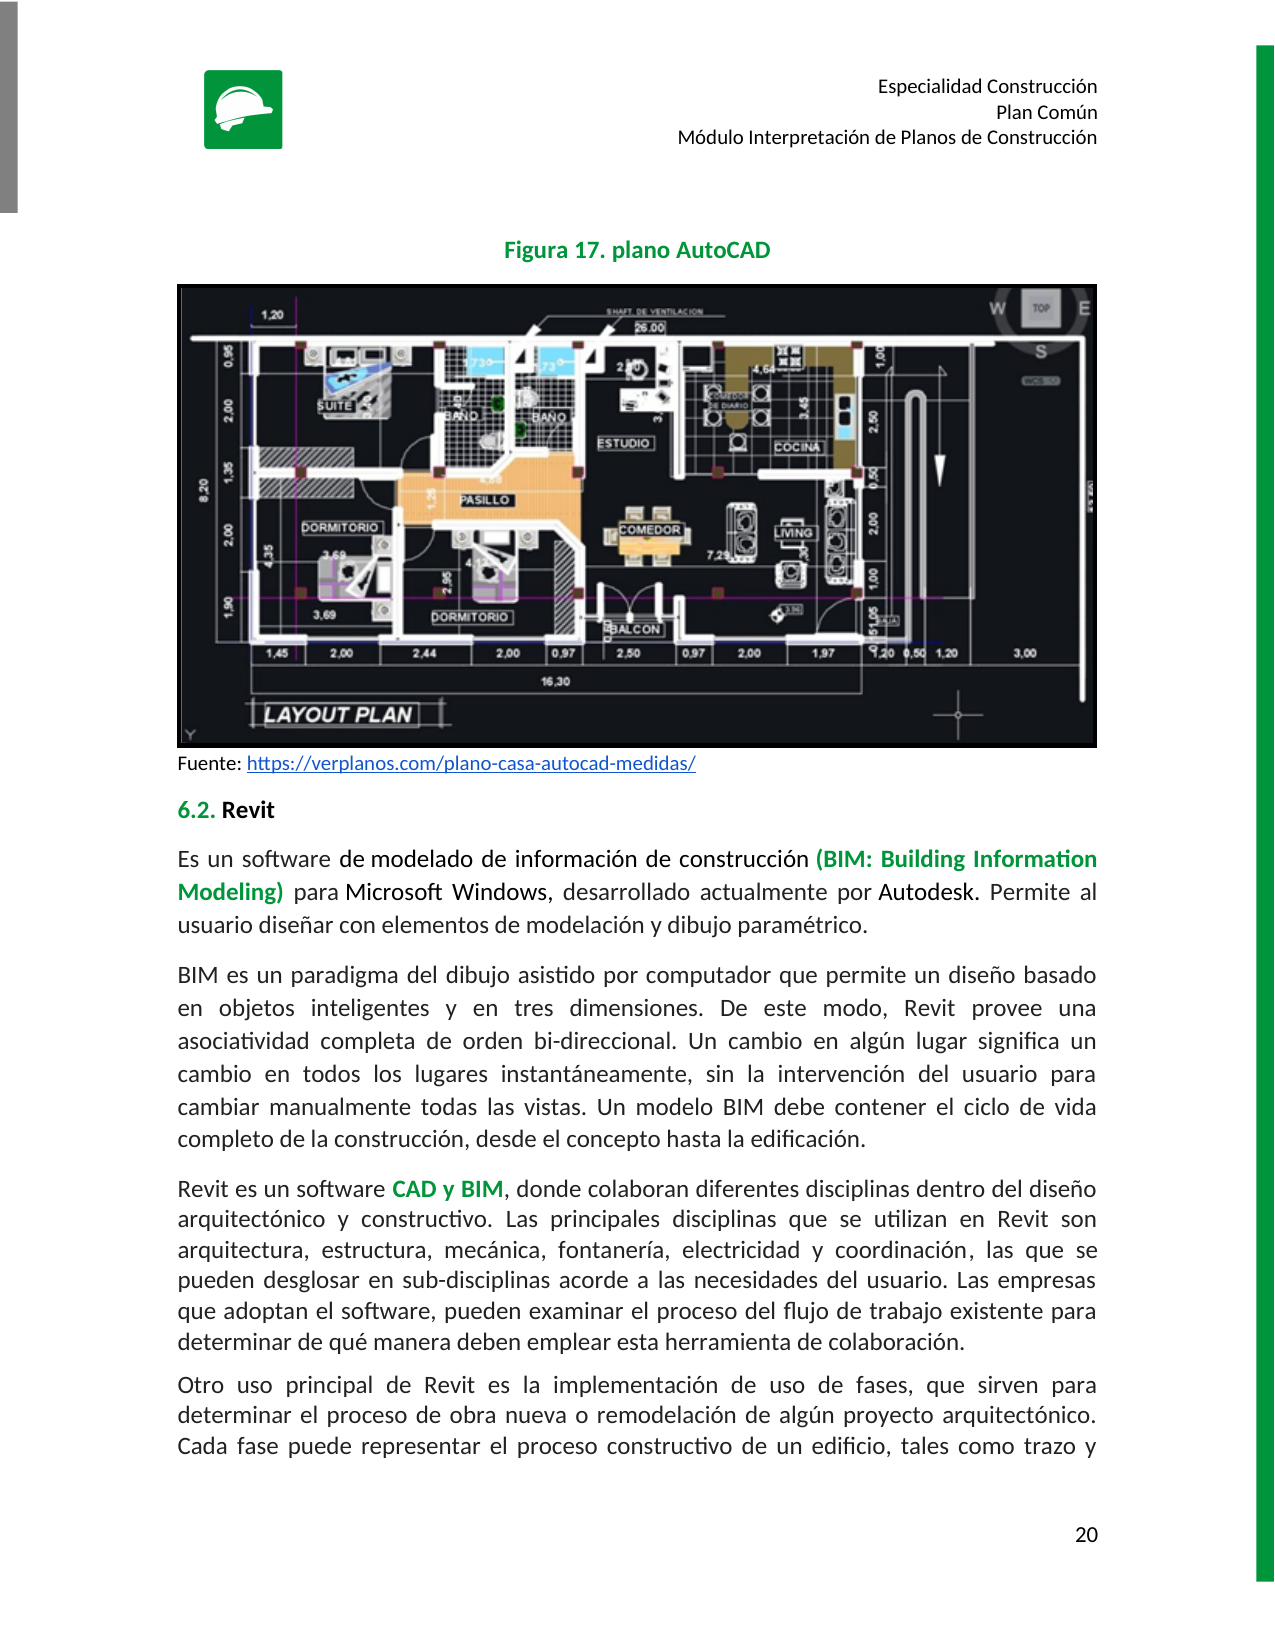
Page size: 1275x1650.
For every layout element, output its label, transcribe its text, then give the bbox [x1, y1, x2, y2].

text Es un software de modelado de información de construcción (BIM: Building Information Modeling) para Microsoft Windows, desarrollado actualmente por Autodesk. Permite al usuario diseñar con elementos de modelación y dibujo paramétrico. [177, 843, 1098, 940]
text Revit es un software CAD y BIM, donde colaboran diferentes disciplinas dentro del diseño arquitectónico y constructivo. Las principales disciplinas que se utilizan en Revit son arquitectura, estructura, mecánica, fontanería, electricidad y coordinación, las que se pueden desglosar en sub-disciplinas acorde a las necesidades del usuario. Las empresas que adoptan el software, pueden examinar el proceso del flujo de trabajo existente para determinar de qué manera deben emplear esta herramienta de colaboración. [177, 1173, 1098, 1356]
text BIM es un paradigma del dibujo asistido por computador que permite un diseño basado en objetos inteligentes y en tres dimensiones. De este modo, Revit provee una asociatividad completa de orden bi-direccional. Un cambio en algún lugar significa un cambio en todos los lugares instantáneamente, sin la intervención del usuario para cambiar manualmente todas las vistas. Un modelo BIM debe contener el ciclo de vida completo de la construcción, desde el concepto hasta la edificación. [177, 1121, 1098, 1154]
picture [181, 288, 1093, 743]
picture [204, 70, 283, 149]
text 6.2. Revit [177, 794, 1098, 824]
text Figura 17. plano AutoCAD [177, 234, 1098, 264]
text Fuente: https://verplanos.com/plano-casa-autocad-medidas/ [177, 750, 1098, 775]
